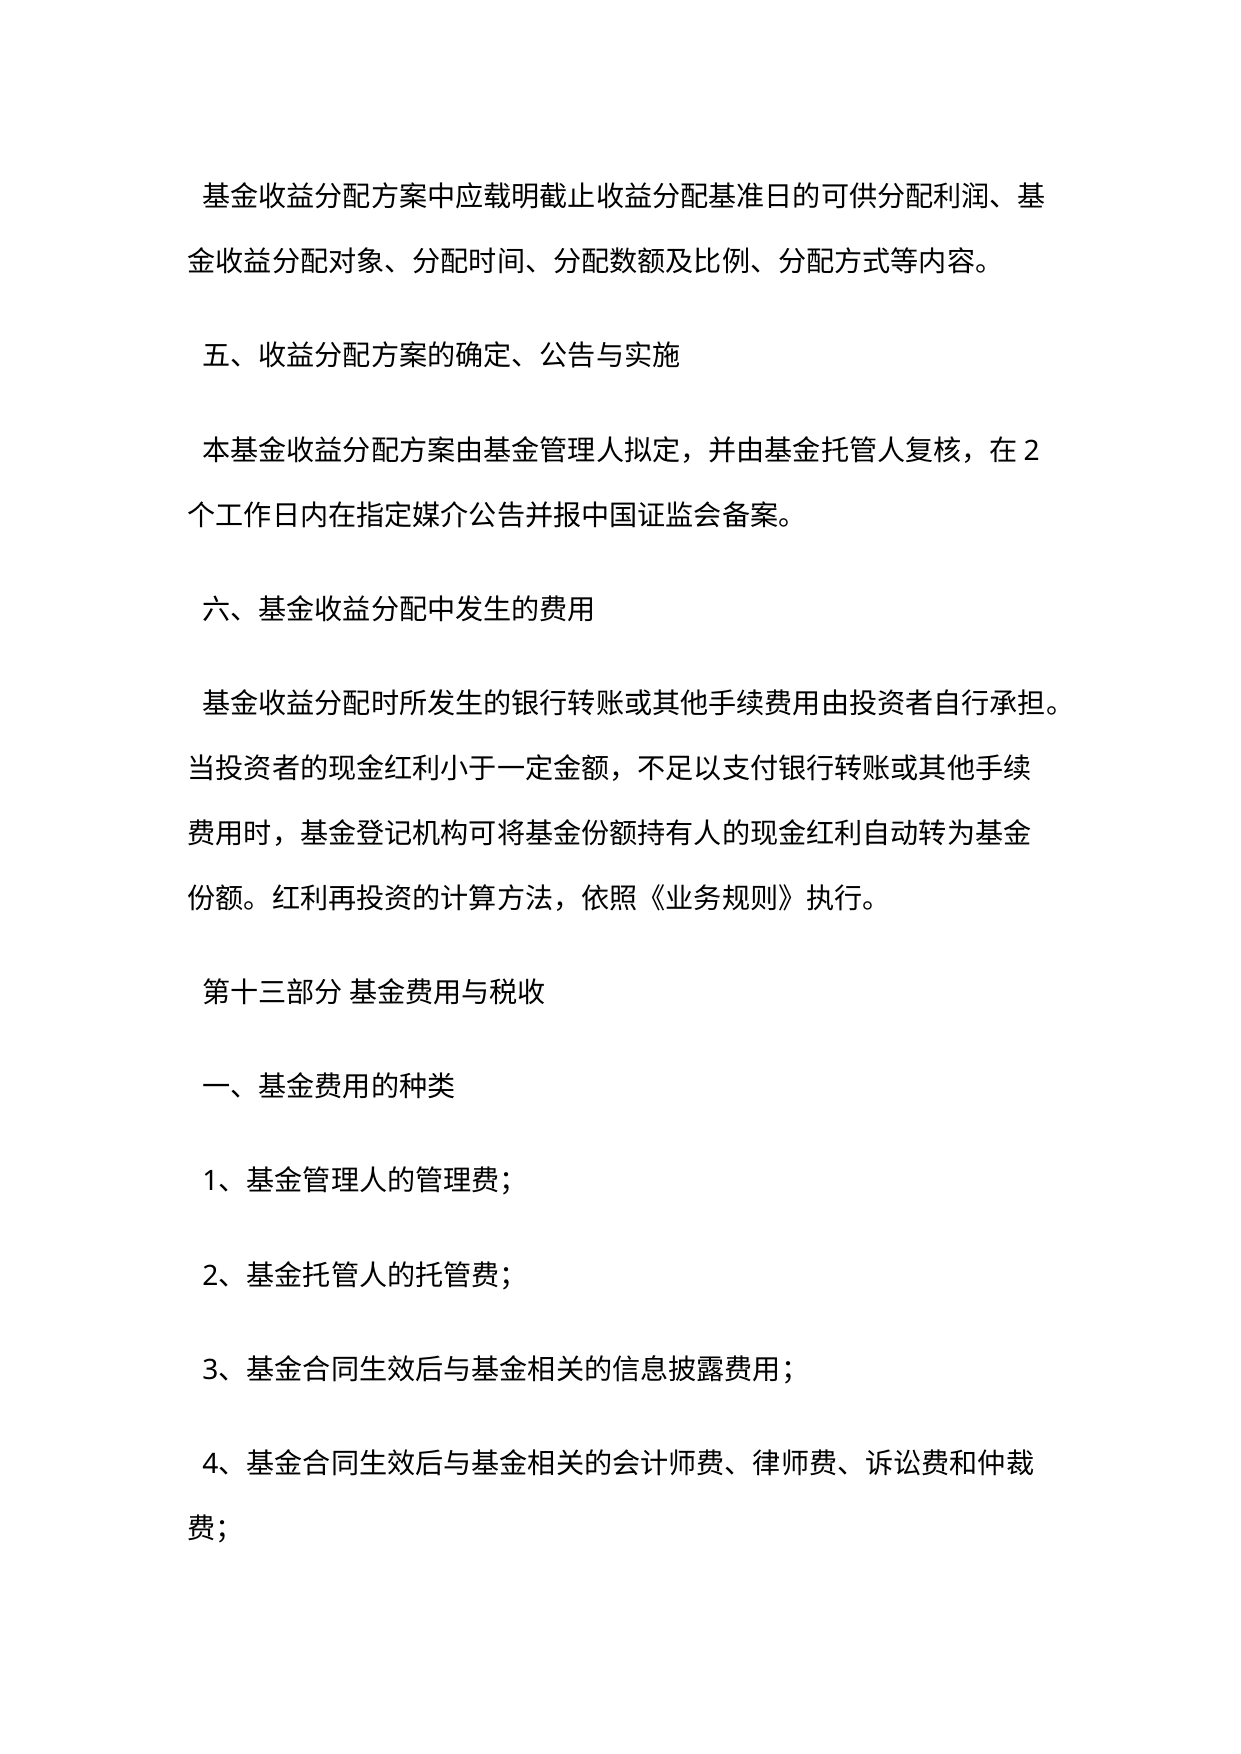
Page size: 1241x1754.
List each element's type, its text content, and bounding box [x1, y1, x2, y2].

text 4、基金合同生效后与基金相关的会计师费、律师费、诉讼费和仲裁费； [187, 1429, 1053, 1559]
text 六、基金收益分配中发生的费用 [187, 574, 1053, 639]
text 第十三部分 基金费用与税收 [187, 958, 1053, 1023]
text 一、基金费用的种类 [187, 1052, 1053, 1117]
text 基金收益分配时所发生的银行转账或其他手续费用由投资者自行承担。当投资者的现金红利小于一定金额，不足以支付银行转账或其他手续费用时，基金登记机构可将基金份额持有人的现金红利自动转为基金份额。红利再投资的计算方法，依照《业务规则》执行。 [187, 669, 1053, 929]
text 基金收益分配方案中应载明截止收益分配基准日的可供分配利润、基金收益分配对象、分配时间、分配数额及比例、分配方式等内容。 [187, 162, 1053, 292]
text 3、基金合同生效后与基金相关的信息披露费用； [187, 1334, 1053, 1399]
text 五、收益分配方案的确定、公告与实施 [187, 321, 1053, 386]
text 2、基金托管人的托管费； [187, 1240, 1053, 1305]
text 1、基金管理人的管理费； [187, 1146, 1053, 1211]
text 本基金收益分配方案由基金管理人拟定，并由基金托管人复核，在2个工作日内在指定媒介公告并报中国证监会备案。 [187, 415, 1053, 545]
